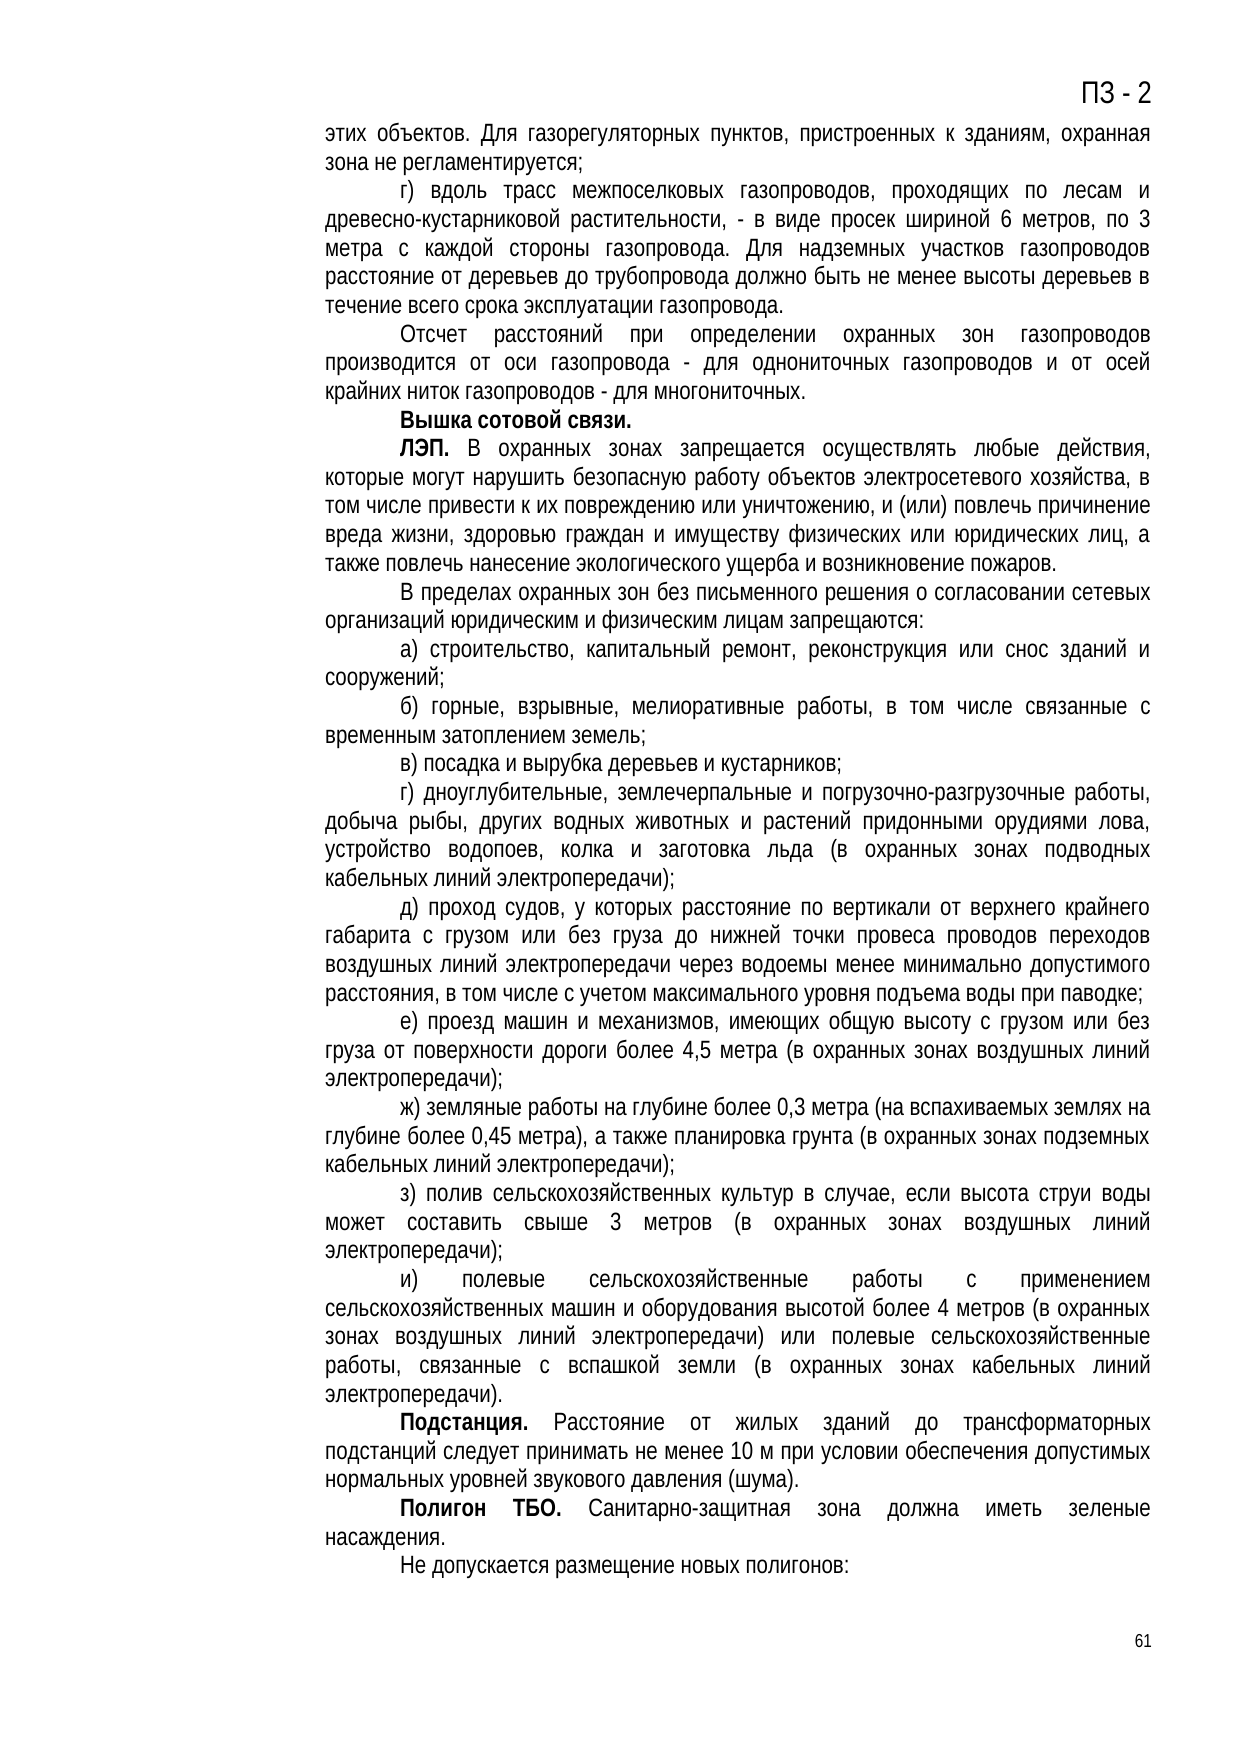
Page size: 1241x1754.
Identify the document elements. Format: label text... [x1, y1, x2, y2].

text ЛЭП. В охранных зонах запрещается осуществлять любые действия, которые могут нарушить безопасную работу объектов электросетевого хозяйства, в том числе привести к их повреждению или уничтожению, и (или) повлечь причинение вреда жизни, здоровью граждан и имуществу физических или юридических лиц, а также повлечь нанесение экологического ущерба и возникновение пожаров. [325, 433, 1152, 576]
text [325, 118, 1152, 175]
text е) проезд машин и механизмов, имеющих общую высоту с грузом или без груза от поверхности дороги более 4,5 метра (в охранных зонах воздушных линий электропередачи); [325, 1006, 1152, 1092]
text Подстанция. Расстояние от жилых зданий до трансформаторных подстанций следует принимать не менее 10 м при условии обеспечения допустимых нормальных уровней звукового давления (шума). [325, 1407, 1152, 1493]
text а) строительство, капитальный ремонт, реконструкция или снос зданий и сооружений; [325, 634, 1152, 691]
text ж) земляные работы на глубине более 0,3 метра (на вспахиваемых землях на глубине более 0,45 метра), а также планировка грунта (в охранных зонах подземных кабельных линий электропередачи); [325, 1092, 1152, 1178]
text Отсчет расстояний при определении охранных зон газопроводов производится от оси газопровода - для однониточных газопроводов и от осей крайних ниток газопроводов - для многониточных. [325, 319, 1152, 404]
text д) проход судов, у которых расстояние по вертикали от верхнего крайнего габарита с грузом или без груза до нижней точки провеса проводов переходов воздушных линий электропередачи через водоемы менее минимально допустимого расстояния, в том числе с учетом максимального уровня подъема воды при паводке; [325, 892, 1152, 1006]
text в) посадка и вырубка деревьев и кустарников; [325, 748, 1152, 777]
text Вышка сотовой связи. [325, 404, 1152, 433]
text б) горные, взрывные, мелиоративные работы, в том числе связанные с временным затоплением земель; [325, 691, 1152, 748]
text В пределах охранных зон без письменного решения о согласовании сетевых организаций юридическим и физическим лицам запрещаются: [325, 576, 1152, 634]
text г) дноуглубительные, землечерпальные и погрузочно-разгрузочные работы, добыча рыбы, других водных животных и растений придонными орудиями лова, устройство водопоев, колка и заготовка льда (в охранных зонах подводных кабельных линий электропередачи); [325, 777, 1152, 892]
text Не допускается размещение новых полигонов: [325, 1550, 1152, 1579]
text з) полив сельскохозяйственных культур в случае, если высота струи воды может составить свыше 3 метров (в охранных зонах воздушных линий электропередачи); [325, 1178, 1152, 1264]
text г) вдоль трасс межпоселковых газопроводов, проходящих по лесам и древесно-кустарниковой растительности, - в виде просек шириной 6 метров, по 3 метра с каждой стороны газопровода. Для надземных участков газопроводов расстояние от деревьев до трубопровода должно быть не менее высоты деревьев в течение всего срока эксплуатации газопровода. [325, 175, 1152, 319]
text Полигон ТБО. Санитарно-защитная зона должна иметь зеленые насаждения. [325, 1493, 1152, 1550]
text и) полевые сельскохозяйственные работы с применением сельскохозяйственных машин и оборудования высотой более 4 метров (в охранных зонах воздушных линий электропередачи) или полевые сельскохозяйственные работы, связанные с вспашкой земли (в охранных зонах кабельных линий электропередачи). [325, 1264, 1152, 1407]
